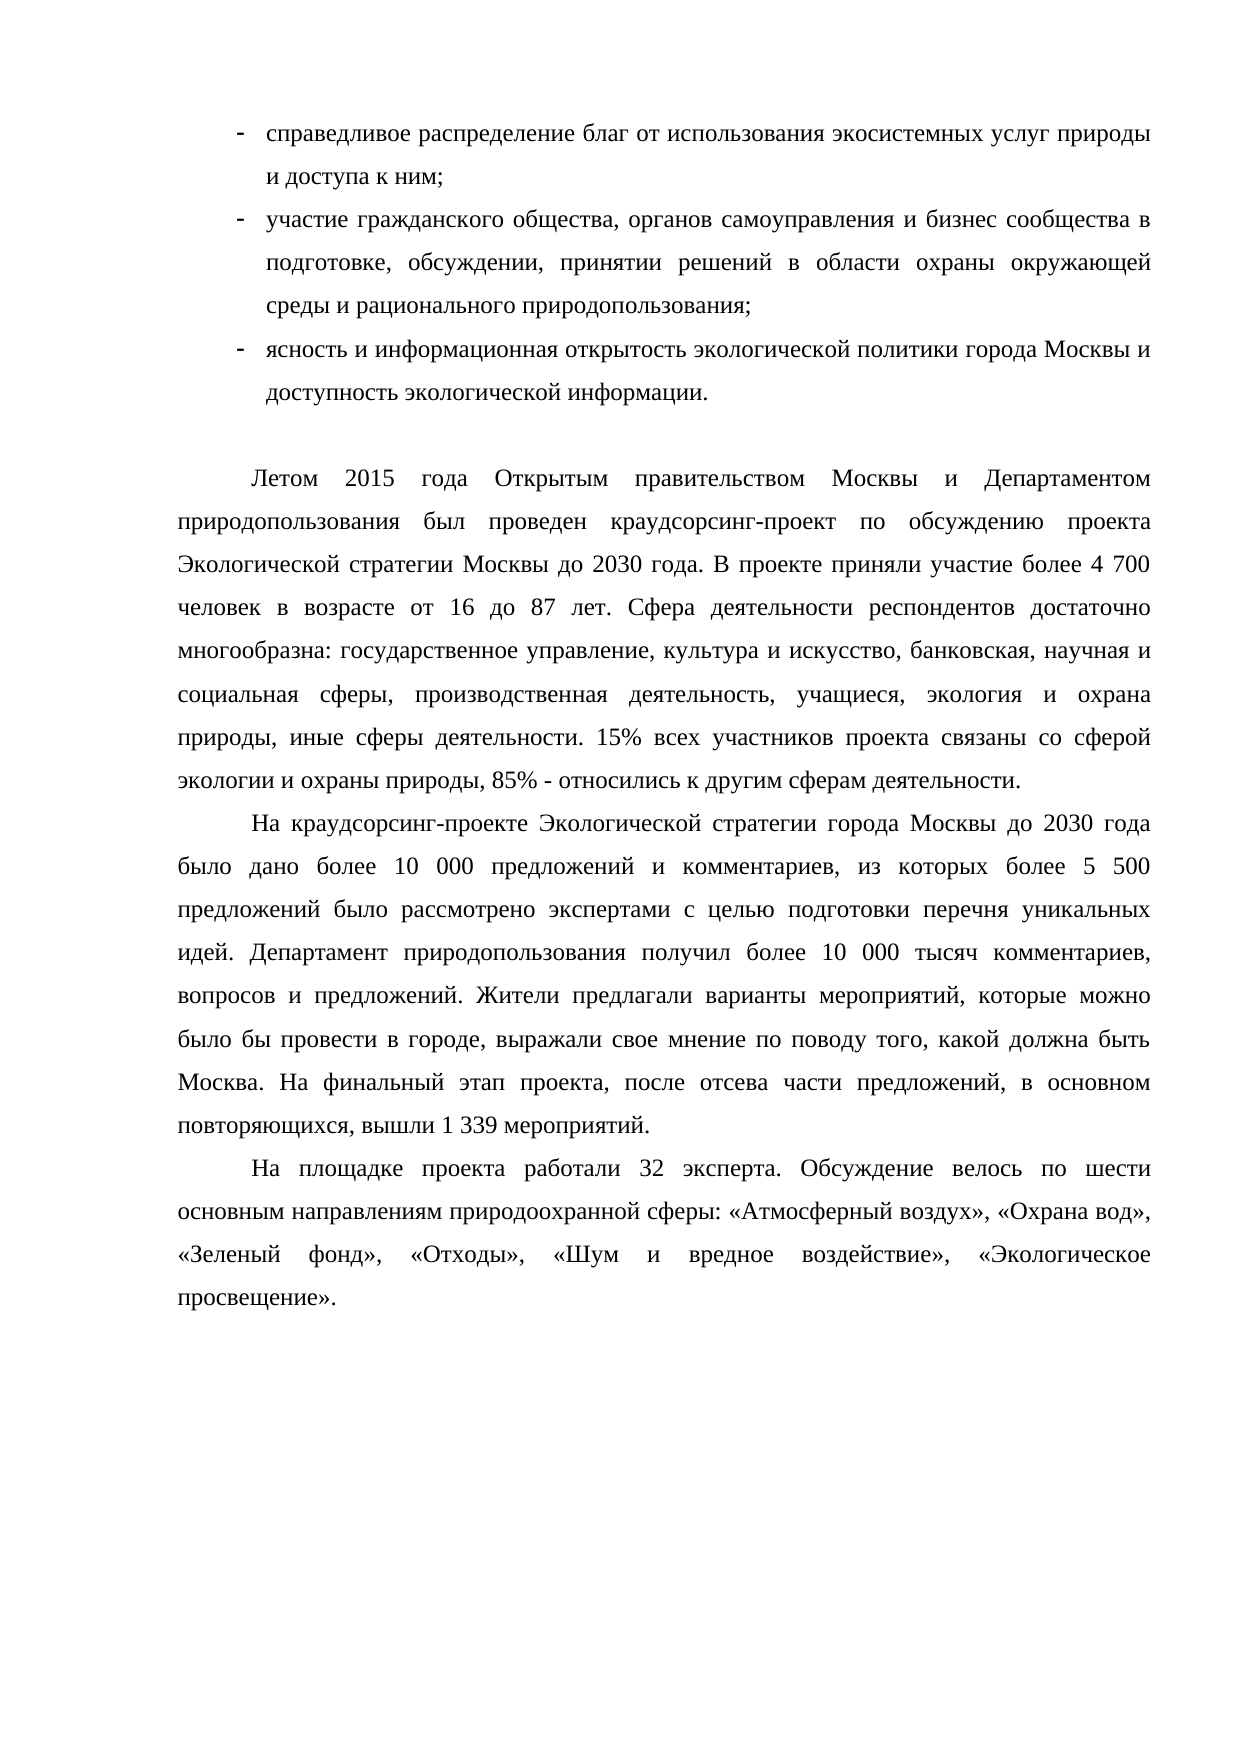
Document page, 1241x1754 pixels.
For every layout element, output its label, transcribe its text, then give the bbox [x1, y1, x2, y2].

list участие гражданского общества, органов самоуправления и бизнес сообщества в подготовке, обсуждении, принятии решений в области охраны окружающей среды и рационального природопользования; [236, 204, 1152, 319]
text На площадке проекта работали 32 эксперта. Обсуждение велось по шести основным направлениям природоохранной сферы: «Атмосферный воздух», «Охрана вод», «Зеленый фонд», «Отходы», «Шум и вредное воздействие», «Экологическое просвещение». [177, 1153, 1152, 1311]
list справедливое распределение благ от использования экосистемных услуг природы и доступа к ним; [236, 118, 1152, 190]
text Летом 2015 года Открытым правительством Москвы и Департаментом природопользования был проведен краудсорсинг-проект по обсуждению проекта Экологической стратегии Москвы до 2030 года. В проекте приняли участие более 4 700 человек в возрасте от 16 до 87 лет. Сфера деятельности респондентов достаточно многообразна: государственное управление, культура и искусство, банковская, научная и социальная сферы, производственная деятельность, учащиеся, экология и охрана природы, иные сферы деятельности. 15% всех участников проекта связаны со сферой экологии и охраны природы, 85% - относились к другим сферам деятельности. [177, 463, 1152, 794]
text На краудсорсинг-проекте Экологической стратегии города Москвы до 2030 года было дано более 10 000 предложений и комментариев, из которых более 5 500 предложений было рассмотрено экспертами с целью подготовки перечня уникальных идей. Департамент природопользования получил более 10 000 тысяч комментариев, вопросов и предложений. Жители предлагали варианты мероприятий, которые можно было бы провести в городе, выражали свое мнение по поводу того, какой должна быть Москва. На финальный этап проекта, после отсева части предложений, в основном повторяющихся, вышли 1 339 мероприятий. [177, 808, 1152, 1139]
list ясность и информационная открытость экологической политики города Москвы и доступность экологической информации. [236, 334, 1152, 406]
